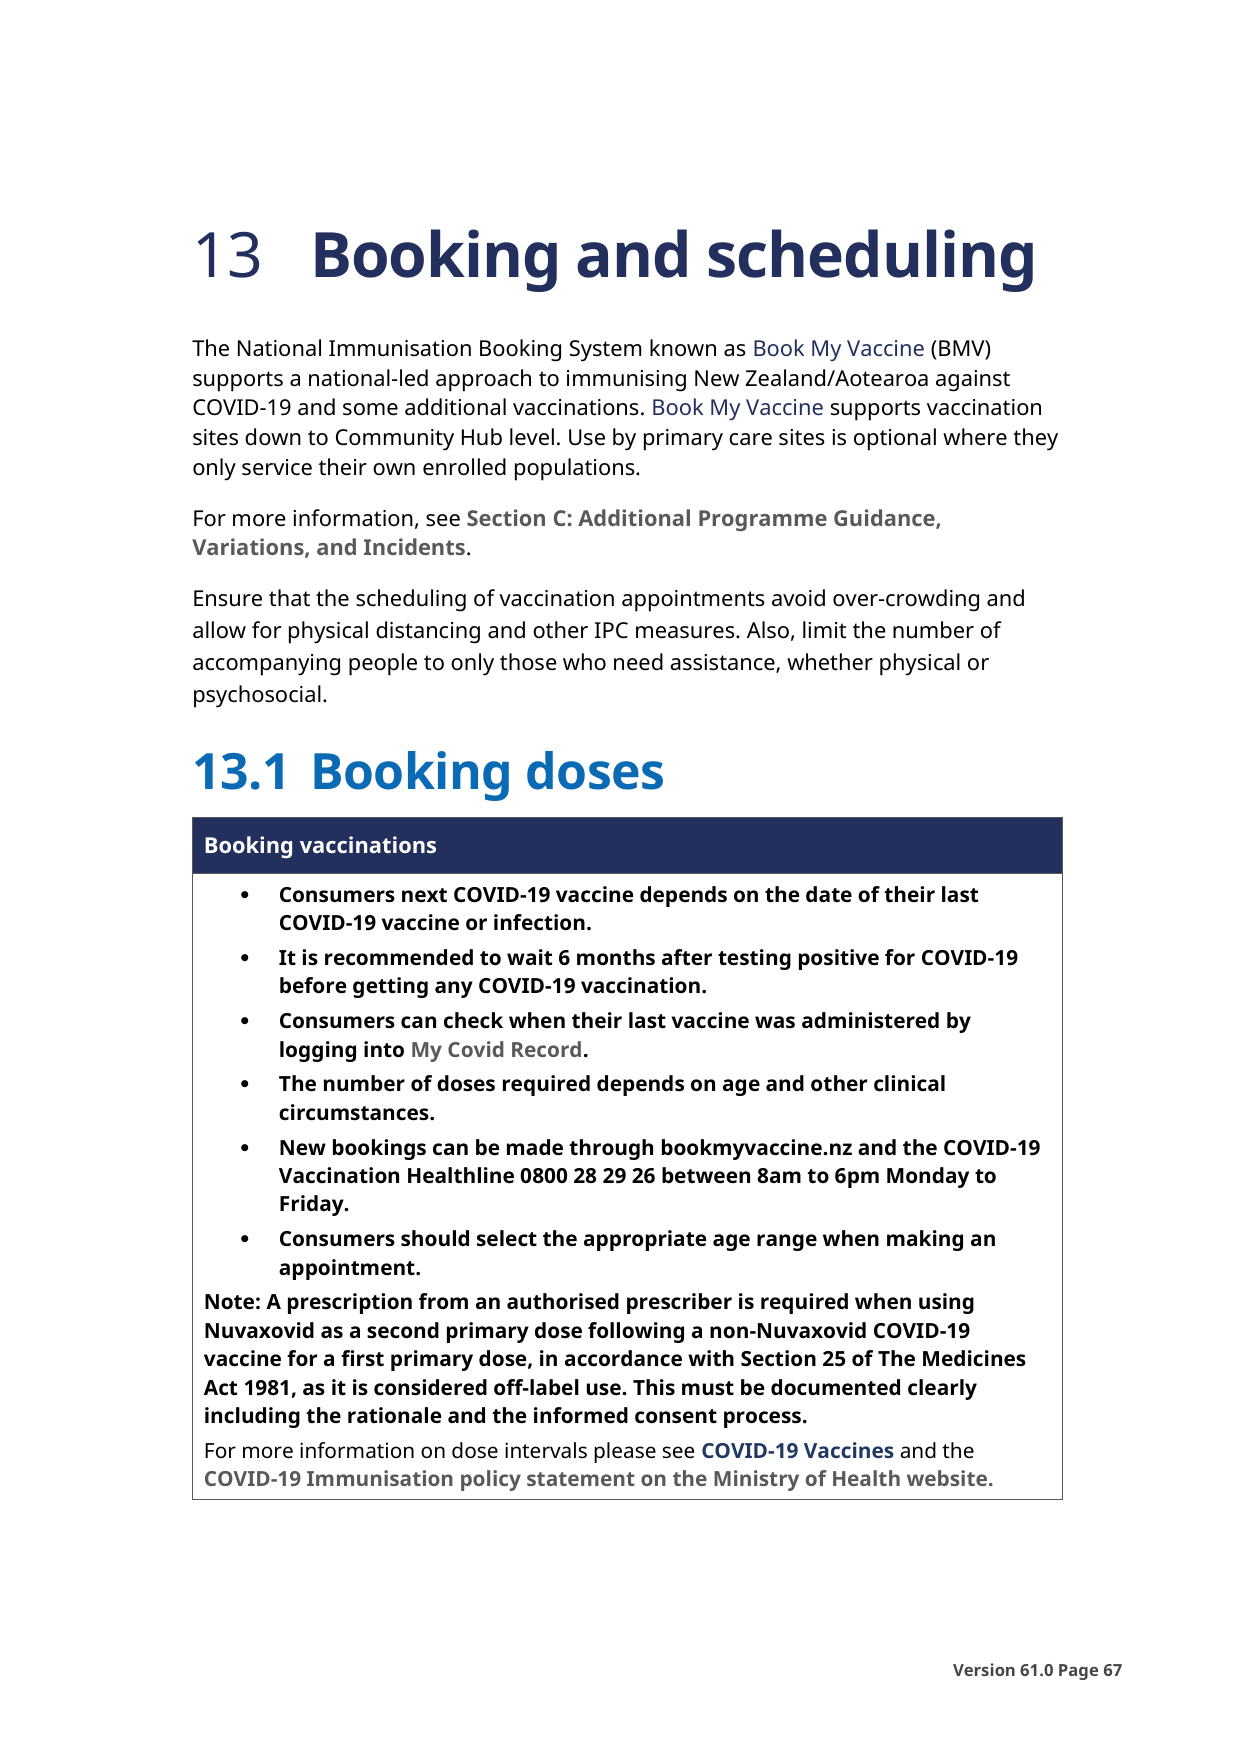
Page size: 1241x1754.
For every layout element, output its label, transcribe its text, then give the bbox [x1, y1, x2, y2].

subtitle Booking doses [192, 736, 1063, 804]
text The National Immunisation Booking System known as Book My Vaccine (BMV) supports a national-led approach to immunising New Zealand/Aotearoa against COVID-19 and some additional vaccinations. Book My Vaccine supports vaccination sites down to Community Hub level. Use by primary care sites is optional where they only service their own enrolled populations. [192, 333, 1063, 482]
text Ensure that the scheduling of vaccination appointments avoid over-crowding and allow for physical distancing and other IPC measures. Also, limit the number of accompanying people to only those who need assistance, whether physical or psychosocial. [192, 583, 1063, 709]
subtitle Booking and scheduling [192, 210, 1063, 295]
table_cell Consumers next COVID-19 vaccine depends on the date of their last COVID-19 vaccine or infection. It is recommended to wait 6 months after testing positive for COVID-19 before getting any COVID-19 vaccination. Consumers can check when their last vaccine was administered by logging into My Covid Record. The number of doses required depends on age and other clinical circumstances. New bookings can be made through bookmyvaccine.nz and the COVID-19 Vaccination Healthline 0800 28 29 26 between 8am to 6pm Monday to Friday. Consumers should select the appropriate age range when making an appointment. Note: A prescription from an authorised prescriber is required when using Nuvaxovid as a second primary dose following a non-Nuvaxovid COVID-19 vaccine for a first primary dose, in accordance with Section 25 of The Medicines Act 1981, as it is considered off-label use. This must be documented clearly including the rationale and the informed consent process. For more information on dose intervals please see COVID-19 Vaccines and the COVID-19 Immunisation policy statement on the Ministry of Health website. [193, 874, 1062, 1499]
table_header Booking vaccinations [193, 818, 1062, 873]
text For more information, see Section C: Additional Programme Guidance, Variations, and Incidents. [192, 503, 1063, 562]
